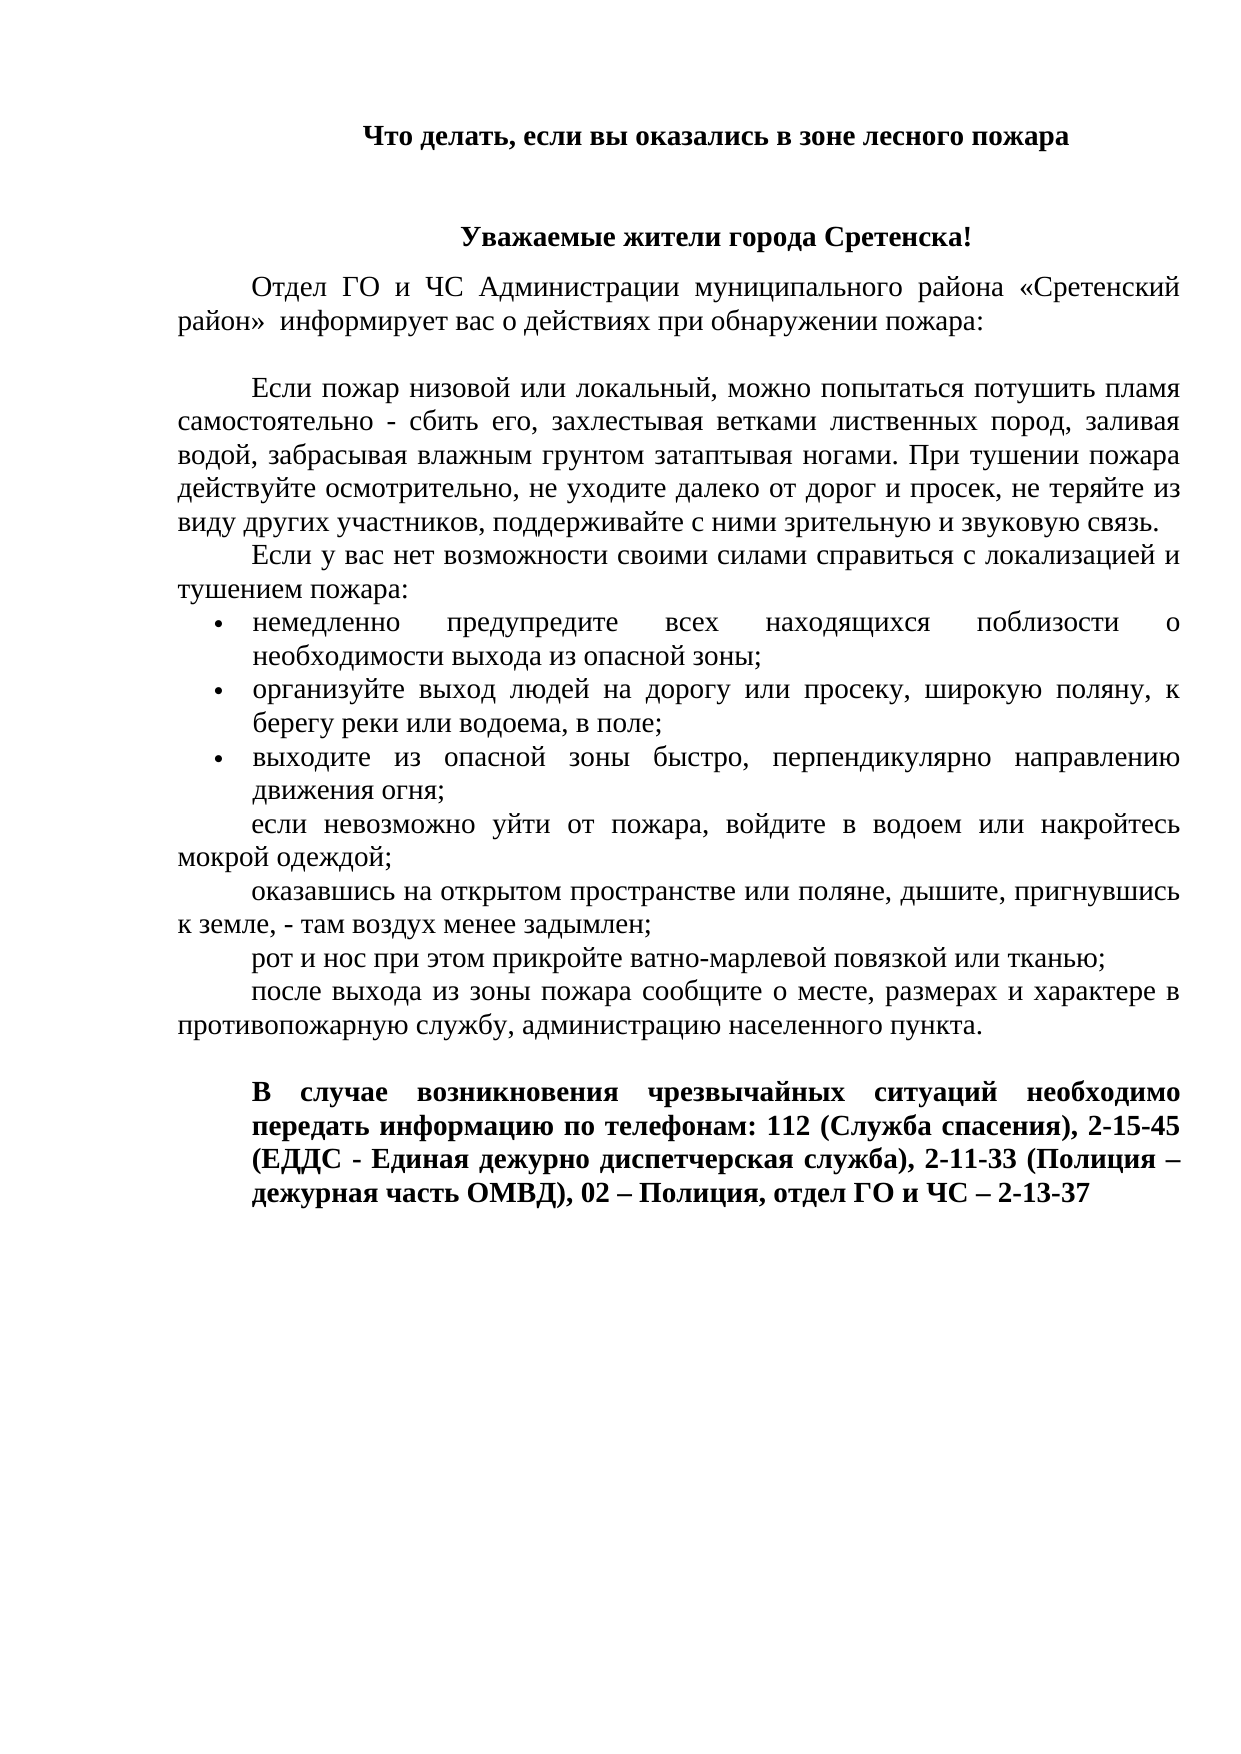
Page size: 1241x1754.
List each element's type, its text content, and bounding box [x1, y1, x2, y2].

text Если у вас нет возможности своими силами справиться с локализацией и тушением пожара: [177, 537, 1181, 604]
text Уважаемые жители города Сретенска! [177, 219, 1181, 252]
text В случае возникновения чрезвычайных ситуаций необходимо передать информацию по телефонам: 112 (Служба спасения), 2-15-45 (ЕДДС - Единая дежурно диспетчерская служба), 2-11-33 (Полиция – дежурная часть ОМВД), 02 – Полиция, отдел ГО и ЧС – 2-13-37 [252, 1074, 1181, 1208]
text Если пожар низовой или локальный, можно попытаться потушить пламя самостоятельно - сбить его, захлестывая ветками лиственных пород, заливая водой, забрасывая влажным грунтом затаптывая ногами. При тушении пожара действуйте осмотрительно, не уходите далеко от дорог и просек, не теряйте из виду других участников, поддерживайте с ними зрительную и звуковую связь. [177, 370, 1181, 537]
text рот и нос при этом прикройте ватно-марлевой повязкой или тканью; [177, 940, 1181, 973]
text оказавшись на открытом пространстве или поляне, дышите, пригнувшись к земле, - там воздух менее задымлен; [177, 873, 1181, 940]
list выходите из опасной зоны быстро, перпендикулярно направлению движения огня; [215, 739, 1181, 806]
text Отдел ГО и ЧС Администрации муниципального района «Сретенский район» информирует вас о действиях при обнаружении пожара: [177, 269, 1181, 336]
list организуйте выход людей на дорогу или просеку, широкую поляну, к берегу реки или водоема, в поле; [215, 672, 1181, 739]
list немедленно предупредите всех находящихся поблизости о необходимости выхода из опасной зоны; [215, 604, 1181, 672]
text после выхода из зоны пожара сообщите о месте, размерах и характере в противопожарную службу, администрацию населенного пункта. [177, 973, 1181, 1041]
text Что делать, если вы оказались в зоне лесного пожара [177, 118, 1181, 152]
text если невозможно уйти от пожара, войдите в водоем или накройтесь мокрой одеждой; [177, 806, 1181, 873]
